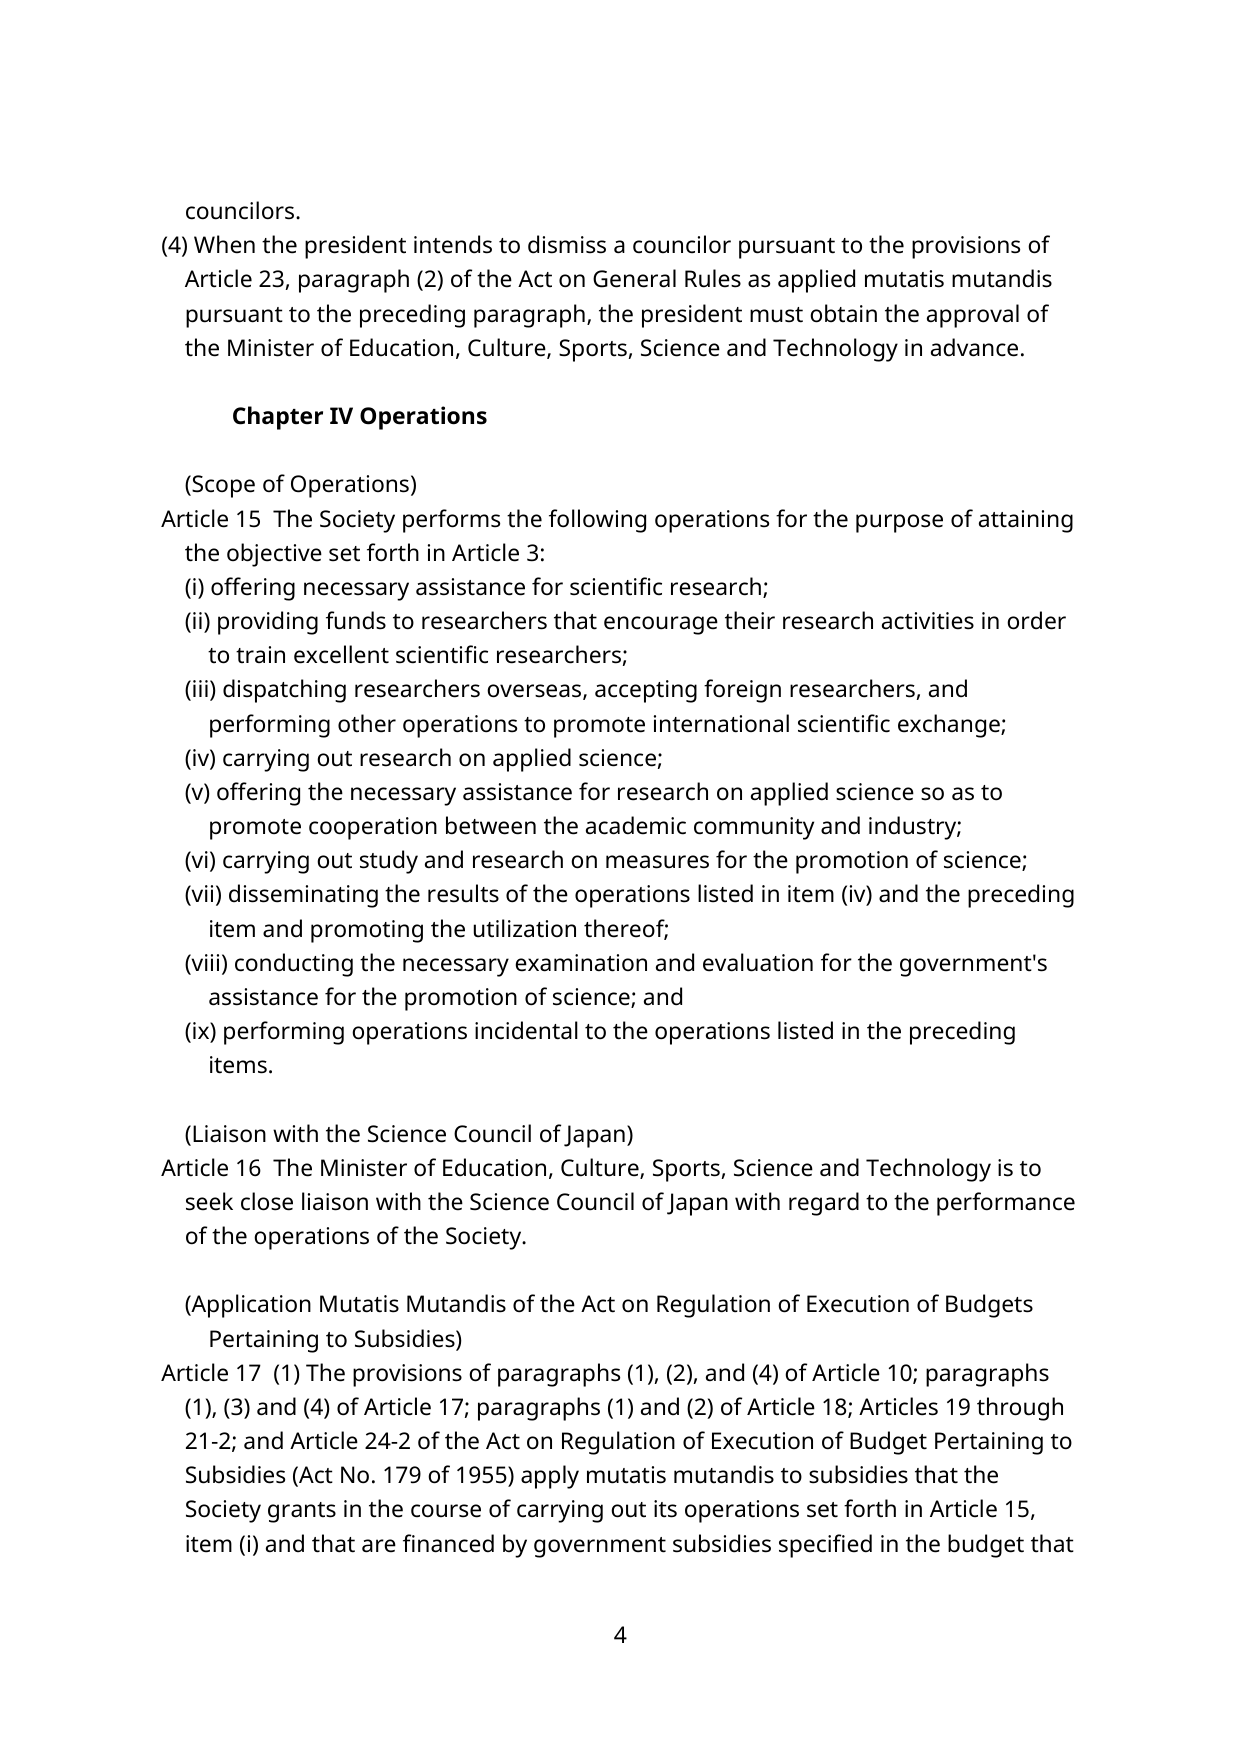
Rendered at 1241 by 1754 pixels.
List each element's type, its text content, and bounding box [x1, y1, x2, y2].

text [161, 1355, 1079, 1560]
text (viii) conducting the necessary examination and evaluation for the government's assistance for the promotion of science; and [184, 945, 1079, 1014]
text (iii) dispatching researchers overseas, accepting foreign researchers, and performing other operations to promote international scientific exchange; [184, 672, 1079, 740]
text (iv) carrying out research on applied science; [184, 740, 1079, 774]
text (4) When the president intends to dismiss a councilor pursuant to the provisions of Article 23, paragraph (2) of the Act on General Rules as applied mutatis mutandis pursuant to the preceding paragraph, the president must obtain the approval of the Minister of Education, Culture, Sports, Science and Technology in advance. [161, 228, 1079, 364]
text (Application Mutatis Mutandis of the Act on Regulation of Execution of Budgets Pertaining to Subsidies) [184, 1287, 1079, 1355]
text (i) offering necessary assistance for scientific research; [184, 569, 1079, 604]
text Article 15 The Society performs the following operations for the purpose of attaining the objective set forth in Article 3: [161, 501, 1079, 569]
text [161, 194, 1079, 228]
text Article 16 The Minister of Education, Culture, Sports, Science and Technology is to seek close liaison with the Science Council of Japan with regard to the performance of the operations of the Society. [161, 1150, 1079, 1253]
text (ii) providing funds to researchers that encourage their research activities in order to train excellent scientific researchers; [184, 604, 1079, 672]
text (Scope of Operations) [184, 467, 1079, 501]
text (vii) disseminating the results of the operations listed in item (iv) and the preceding item and promoting the utilization thereof; [184, 877, 1079, 945]
text (vi) carrying out study and research on measures for the promotion of science; [184, 843, 1079, 877]
text (Liaison with the Science Council of Japan) [184, 1116, 1079, 1150]
text Chapter IV Operations [230, 399, 1079, 433]
text (ix) performing operations incidental to the operations listed in the preceding items. [184, 1014, 1079, 1082]
text (v) offering the necessary assistance for research on applied science so as to promote cooperation between the academic community and industry; [184, 774, 1079, 843]
